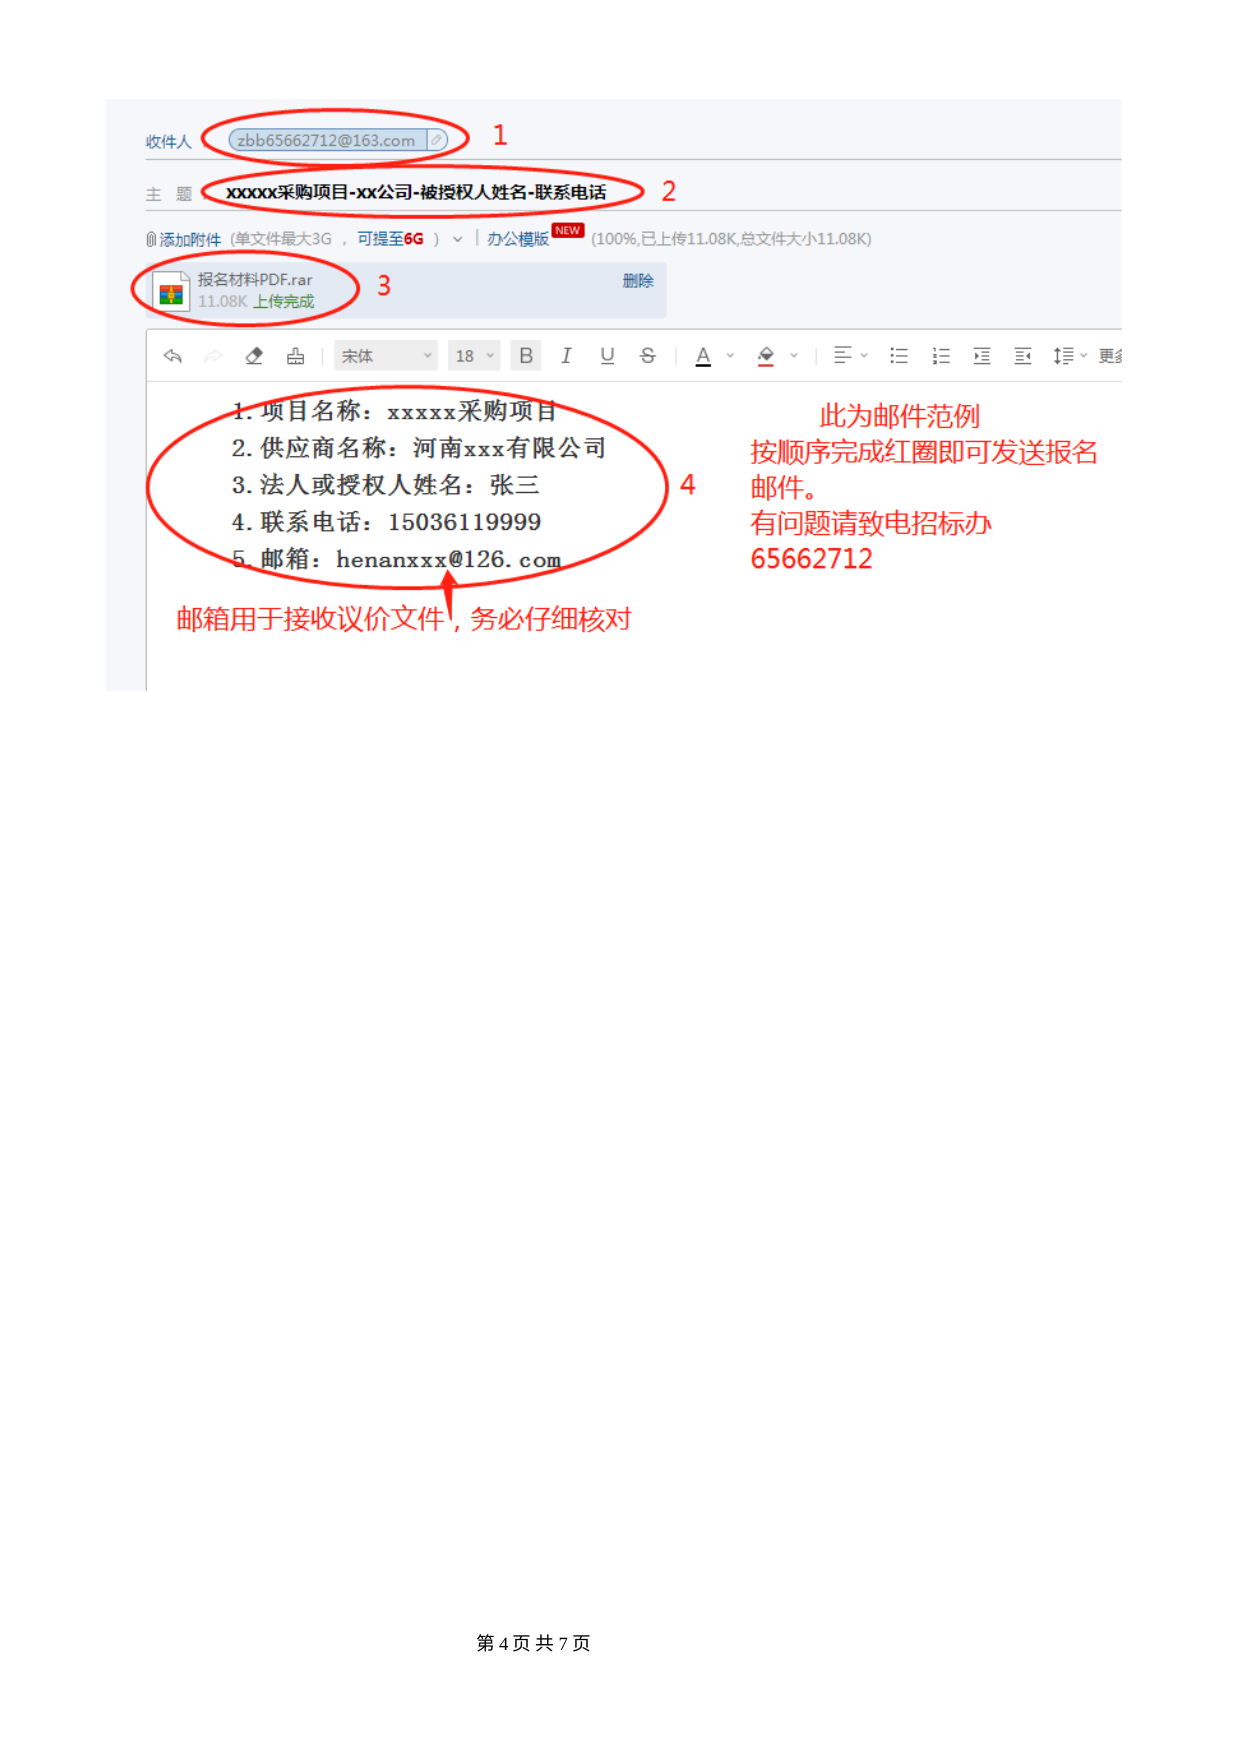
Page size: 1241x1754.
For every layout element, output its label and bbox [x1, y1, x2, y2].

picture [105, 99, 1122, 691]
